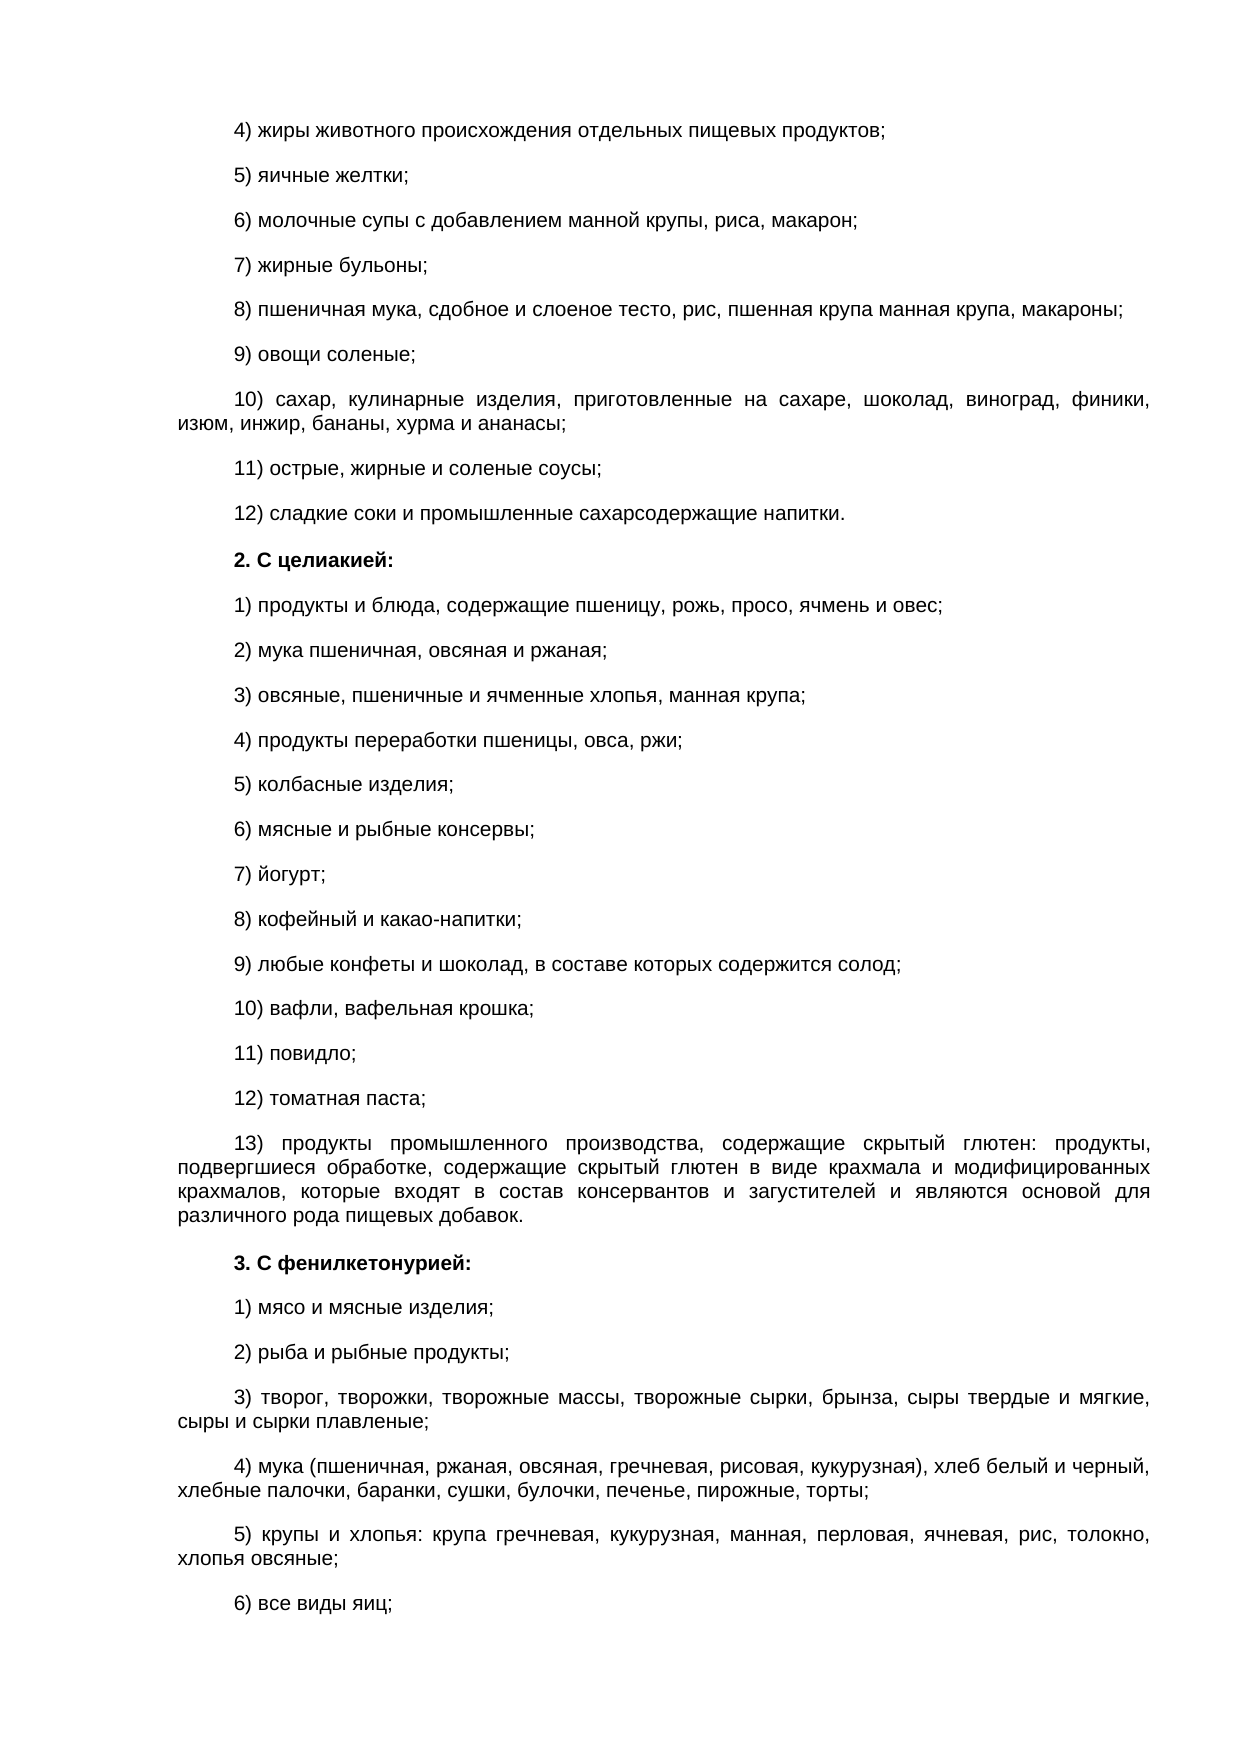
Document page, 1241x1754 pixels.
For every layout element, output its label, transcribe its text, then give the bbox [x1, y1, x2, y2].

text 4) мука (пшеничная, ржаная, овсяная, гречневая, рисовая, кукурузная), хлеб белый и черный, хлебные палочки, баранки, сушки, булочки, печенье, пирожные, торты; [177, 1453, 1152, 1501]
text 4) продукты переработки пшеницы, овса, ржи; [177, 727, 1152, 751]
text 9) овощи соленые; [177, 342, 1152, 366]
text 11) повидло; [177, 1041, 1152, 1065]
title 3. С фенилкетонурией: [177, 1250, 1152, 1274]
text 13) продукты промышленного производства, содержащие скрытый глютен: продукты, подвергшиеся обработке, содержащие скрытый глютен в виде крахмала и модифицированных крахмалов, которые входят в состав консервантов и загустителей и являются основой для различного рода пищевых добавок. [177, 1131, 1152, 1226]
text 7) жирные бульоны; [177, 252, 1152, 276]
text 1) продукты и блюда, содержащие пшеницу, рожь, просо, ячмень и овес; [177, 593, 1152, 617]
text 3) овсяные, пшеничные и ячменные хлопья, манная крупа; [177, 683, 1152, 707]
text 12) сладкие соки и промышленные сахарсодержащие напитки. [177, 500, 1152, 524]
text 4) жиры животного происхождения отдельных пищевых продуктов; [177, 118, 1152, 142]
text 1) мясо и мясные изделия; [177, 1295, 1152, 1319]
text 2) рыба и рыбные продукты; [177, 1340, 1152, 1364]
text 8) пшеничная мука, сдобное и слоеное тесто, рис, пшенная крупа манная крупа, макароны; [177, 297, 1152, 321]
text 2) мука пшеничная, овсяная и ржаная; [177, 638, 1152, 662]
text 6) молочные супы с добавлением манной крупы, риса, макарон; [177, 208, 1152, 232]
text 5) яичные желтки; [177, 163, 1152, 187]
title 2. С целиакией: [177, 548, 1152, 572]
text 5) колбасные изделия; [177, 772, 1152, 796]
text 11) острые, жирные и соленые соусы; [177, 456, 1152, 479]
text 12) томатная паста; [177, 1086, 1152, 1110]
text 5) крупы и хлопья: крупа гречневая, кукурузная, манная, перловая, ячневая, рис, толокно, хлопья овсяные; [177, 1522, 1152, 1570]
text 6) все виды яиц; [177, 1591, 1152, 1615]
text 8) кофейный и какао-напитки; [177, 907, 1152, 931]
text 7) йогурт; [177, 862, 1152, 886]
text 6) мясные и рыбные консервы; [177, 817, 1152, 841]
text 3) творог, творожки, творожные массы, творожные сырки, брынза, сыры твердые и мягкие, сыры и сырки плавленые; [177, 1385, 1152, 1433]
text 10) сахар, кулинарные изделия, приготовленные на сахаре, шоколад, виноград, финики, изюм, инжир, бананы, хурма и ананасы; [177, 387, 1152, 435]
text 9) любые конфеты и шоколад, в составе которых содержится солод; [177, 951, 1152, 975]
text 10) вафли, вафельная крошка; [177, 996, 1152, 1020]
